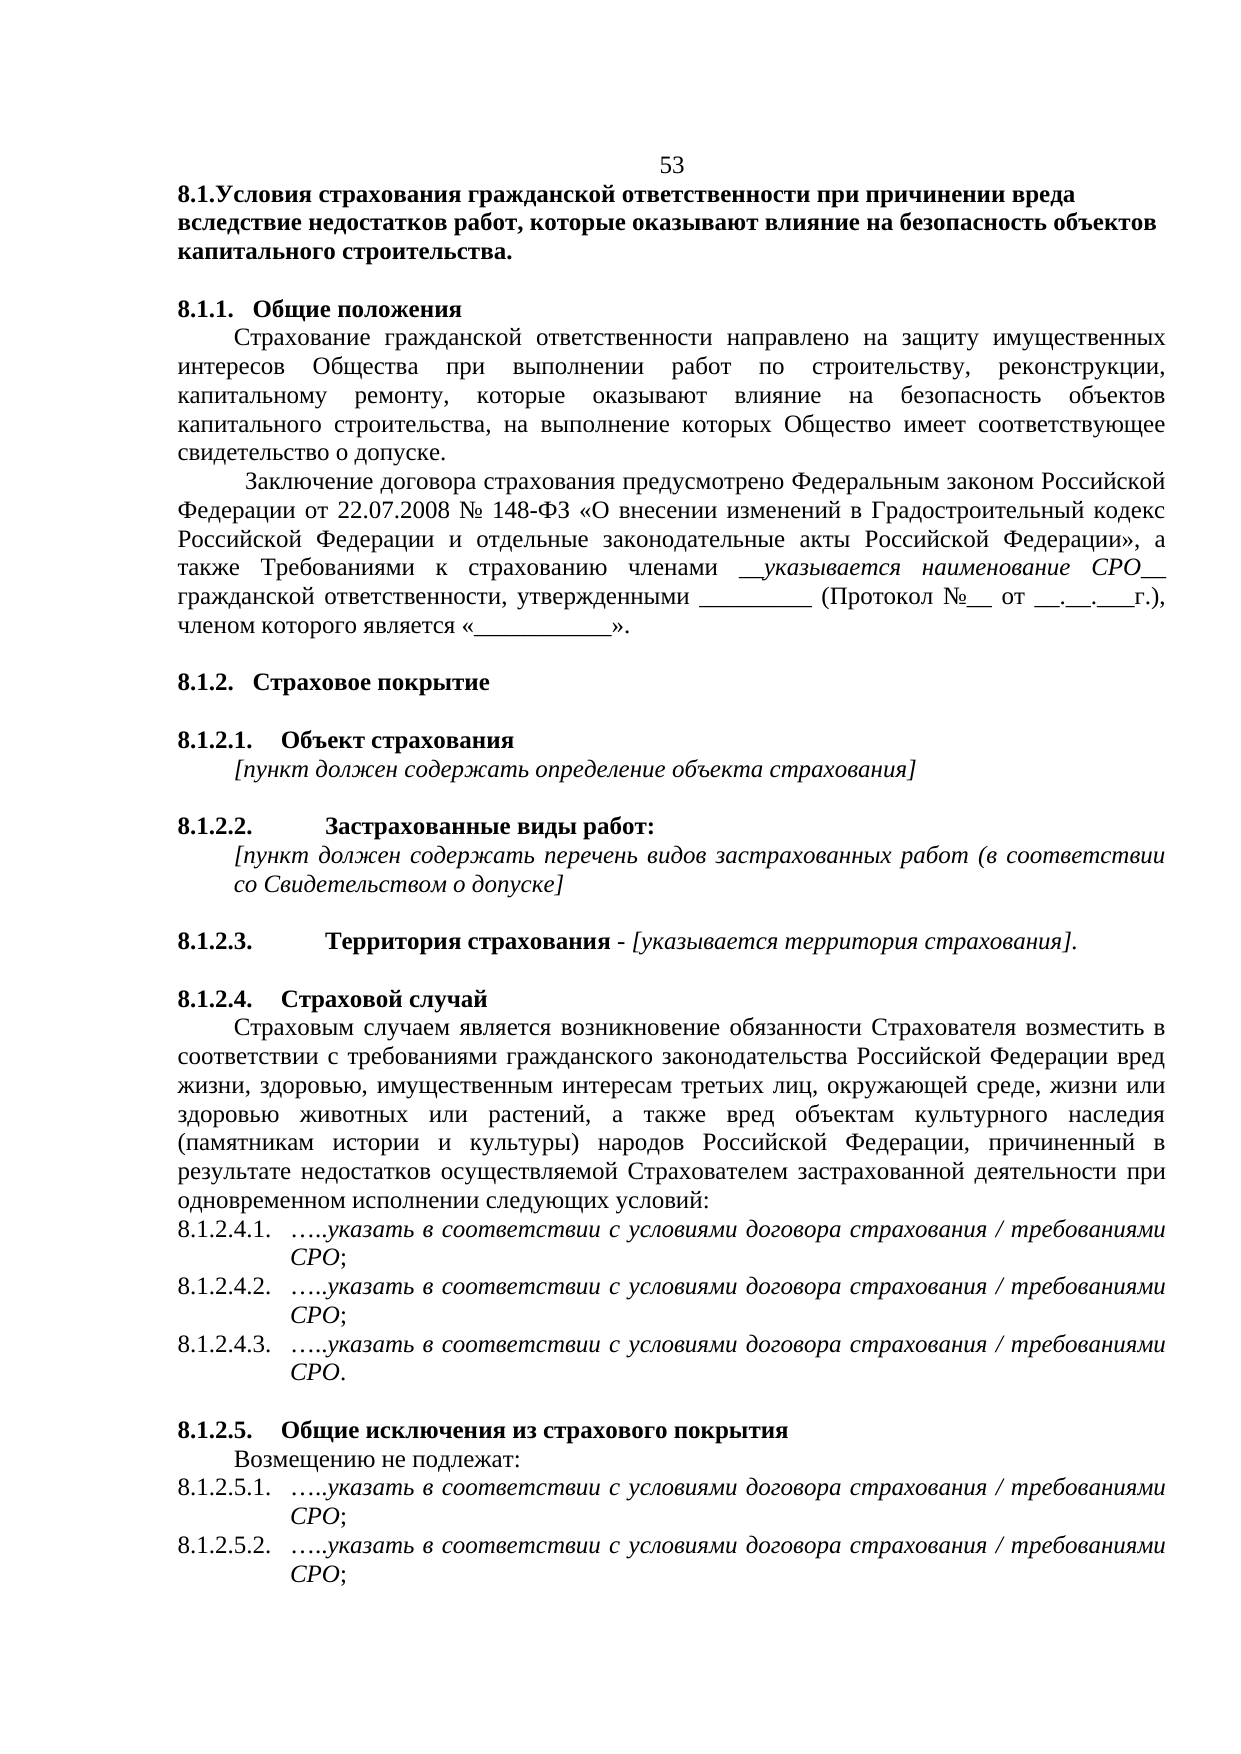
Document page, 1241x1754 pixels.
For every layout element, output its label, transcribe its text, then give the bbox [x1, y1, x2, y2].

list …..указать в соответствии с условиями договора страхования / требованиями СРО; [177, 1472, 1166, 1530]
list Застрахованные виды работ: [177, 811, 1166, 840]
text [пункт должен содержать перечень видов застрахованных работ (в соответствии со Свидетельством о допуске] [233, 840, 1166, 897]
list …..указать в соответствии с условиями договора страхования / требованиями СРО; [177, 1530, 1166, 1587]
text Заключение договора страхования предусмотрено Федеральным законом Российской Федерации от 22.07.2008 № 148-ФЗ «О внесении изменений в Градостроительный кодекс Российской Федерации и отдельные законодательные акты Российской Федерации», а также Требованиями к страхованию членами __указывается наименование СРО__ гражданской ответственности, утвержденными _________ (Протокол №__ от __.__.___г.), членом которого является «___________». [177, 466, 1166, 639]
text [пункт должен содержать определение объекта страхования] [233, 754, 1166, 782]
list …..указать в соответствии с условиями договора страхования / требованиями СРО; [177, 1214, 1166, 1271]
text Страховым случаем является возникновение обязанности Страхователя возместить в соответствии с требованиями гражданского законодательства Российской Федерации вред жизни, здоровью, имущественным интересам третьих лиц, окружающей среде, жизни или здоровью животных или растений, а также вред объектам культурного наследия (памятникам истории и культуры) народов Российской Федерации, причиненный в результате недостатков осуществляемой Страхователем застрахованной деятельности при одновременном исполнении следующих условий: [177, 1012, 1166, 1214]
text 8.1.Условия страхования гражданской ответственности при причинении вреда вследствие недостатков работ, которые оказывают влияние на безопасность объектов капитального строительства. [177, 179, 1166, 265]
text Страхование гражданской ответственности направлено на защиту имущественных интересов Общества при выполнении работ по строительству, реконструкции, капитальному ремонту, которые оказывают влияние на безопасность объектов капитального строительства, на выполнение которых Общество имеет соответствующее свидетельство о допуске. [177, 322, 1166, 466]
list …..указать в соответствии с условиями договора страхования / требованиями СРО; [177, 1271, 1166, 1329]
text Возмещению не подлежат: [177, 1444, 1166, 1472]
list Страховое покрытие [177, 667, 1166, 696]
list Общие положения [177, 294, 1166, 322]
list Территория страхования - [указывается территория страхования]. [177, 926, 1166, 955]
list Страховой случай [177, 984, 1166, 1012]
list …..указать в соответствии с условиями договора страхования / требованиями СРО. [177, 1329, 1166, 1386]
list Объект страхования [177, 725, 1166, 754]
list Общие исключения из страхового покрытия [177, 1415, 1166, 1444]
